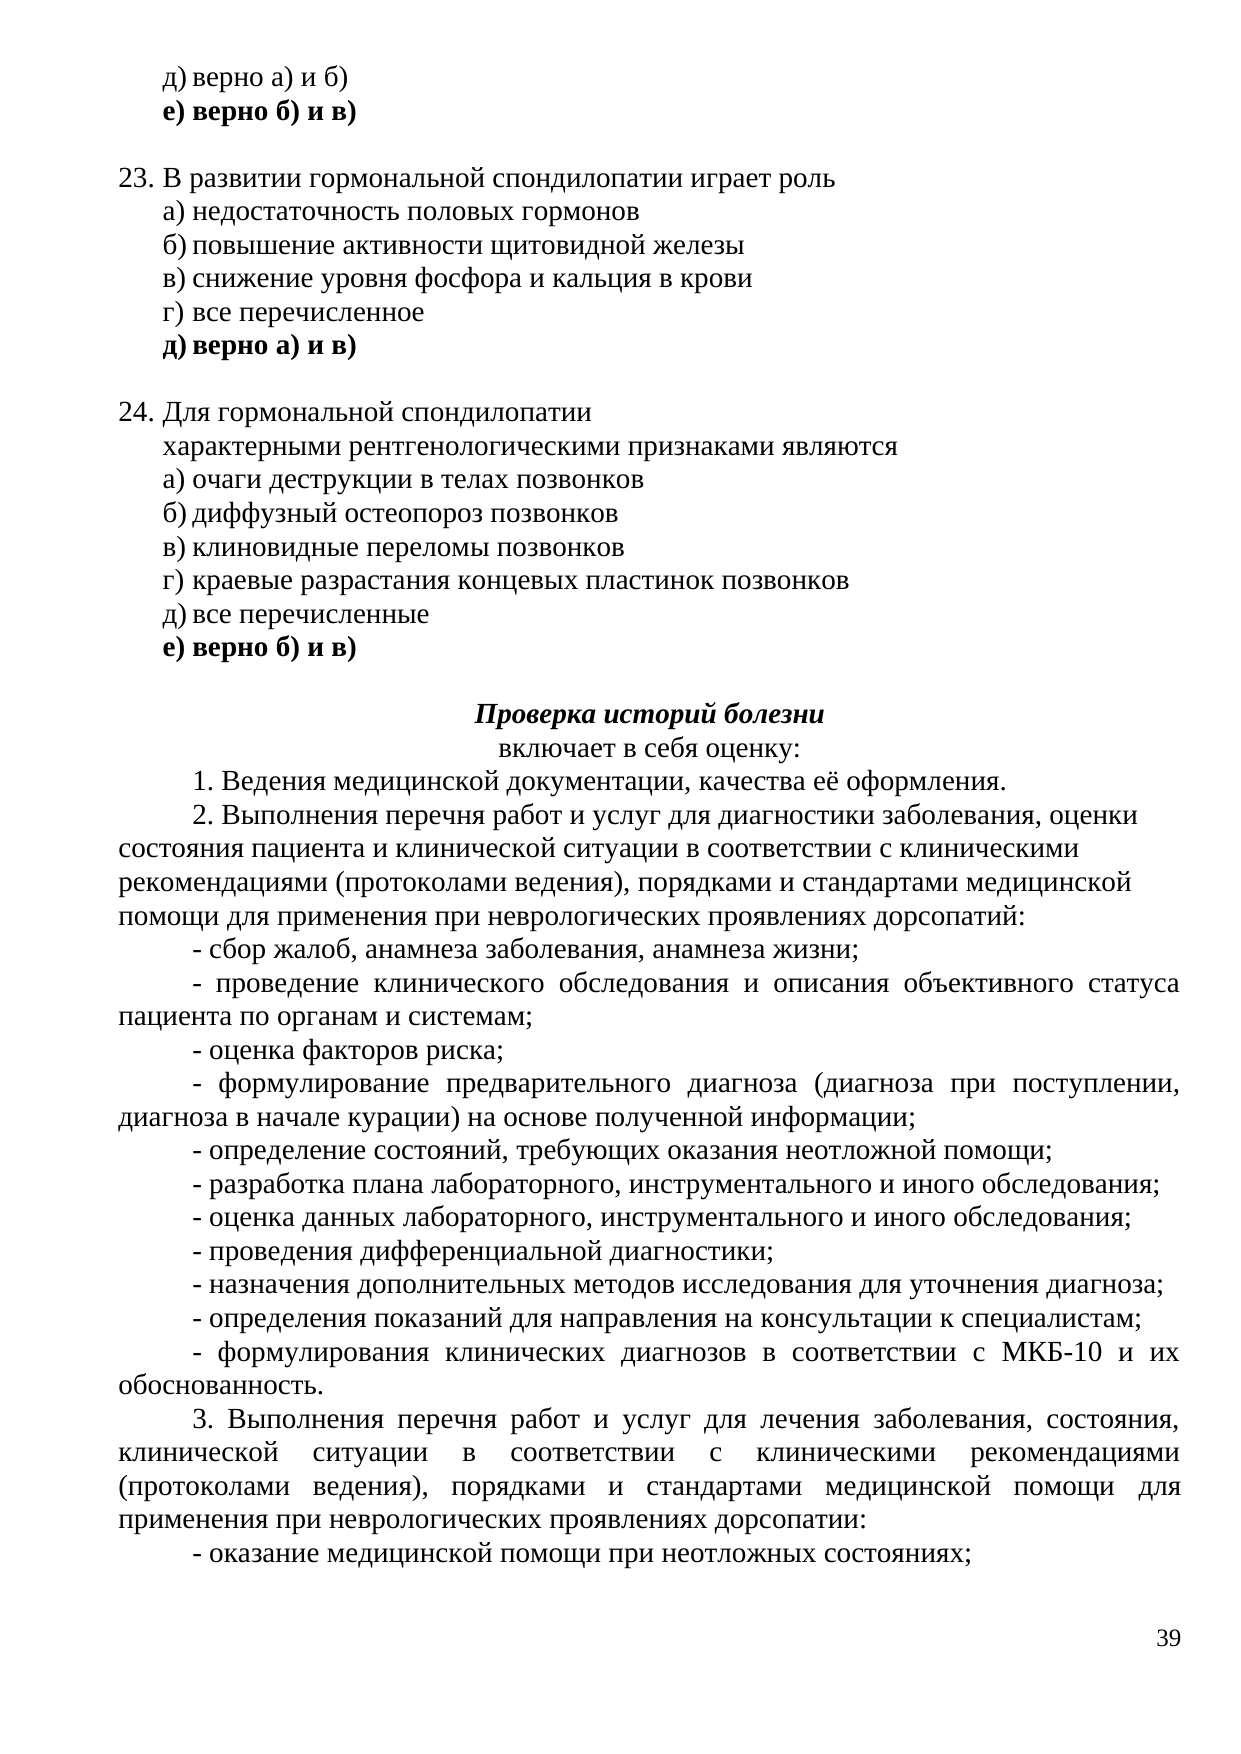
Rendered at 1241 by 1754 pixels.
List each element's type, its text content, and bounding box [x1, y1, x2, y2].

text - оценка факторов риска; [118, 1032, 1181, 1065]
text 3. Выполнения перечня работ и услуг для лечения заболевания, состояния, клинической ситуации в соответствии с клиническими рекомендациями (протоколами ведения), порядками и стандартами медицинской помощи для применения при неврологических проявлениях дорсопатии: [118, 1401, 1181, 1535]
text 23. В развитии гормональной спондилопатии играет роль [118, 160, 1181, 193]
text - формулирование предварительного диагноза (диагноза при поступлении, диагноза в начале курации) на основе полученной информации; [118, 1065, 1181, 1132]
text - определение состояний, требующих оказания неотложной помощи; [118, 1132, 1181, 1166]
text д) верно а) и б) [118, 59, 1181, 93]
text б) повышение активности щитовидной железы [118, 227, 1181, 260]
text - сбор жалоб, анамнеза заболевания, анамнеза жизни; [118, 931, 1181, 965]
text - назначения дополнительных методов исследования для уточнения диагноза; [118, 1267, 1181, 1300]
text - проведения дифференциальной диагностики; [118, 1233, 1181, 1267]
text в) снижение уровня фосфора и кальция в крови [118, 260, 1181, 294]
text - определения показаний для направления на консультации к специалистам; [118, 1300, 1181, 1334]
text - разработка плана лабораторного, инструментального и иного обследования; [118, 1166, 1181, 1199]
text г) краевые разрастания концевых пластинок позвонков [118, 562, 1181, 596]
text - оказание медицинской помощи при неотложных состояниях; [118, 1535, 1181, 1568]
text - формулирования клинических диагнозов в соответствии с МКБ-10 и их обоснованность. [118, 1334, 1181, 1401]
text д) все перечисленные [118, 596, 1181, 629]
text 2. Выполнения перечня работ и услуг для диагностики заболевания, оценки состояния пациента и клинической ситуации в соответствии с клиническими рекомендациями (протоколами ведения), порядками и стандартами медицинской помощи для применения при неврологических проявлениях дорсопатий: [118, 797, 1181, 931]
text д) верно а) и в) [118, 327, 1181, 361]
text а) недостаточность половых гормонов [118, 193, 1181, 227]
text г) все перечисленное [118, 294, 1181, 327]
text а) очаги деструкции в телах позвонков [118, 462, 1181, 495]
text в) клиновидные переломы позвонков [118, 529, 1181, 562]
text е) верно б) и в) [118, 629, 1181, 663]
text 24. Для гормональной спондилопатии [118, 394, 1181, 428]
text Проверка историй болезни [118, 696, 1181, 730]
text - проведение клинического обследования и описания объективного статуса пациента по органам и системам; [118, 965, 1181, 1032]
text - оценка данных лабораторного, инструментального и иного обследования; [118, 1199, 1181, 1233]
text характерными рентгенологическими признаками являются [118, 428, 1181, 462]
text 1. Ведения медицинской документации, качества её оформления. [118, 763, 1181, 797]
text б) диффузный остеопороз позвонков [118, 495, 1181, 529]
text е) верно б) и в) [118, 93, 1181, 126]
text включает в себя оценку: [118, 730, 1181, 763]
